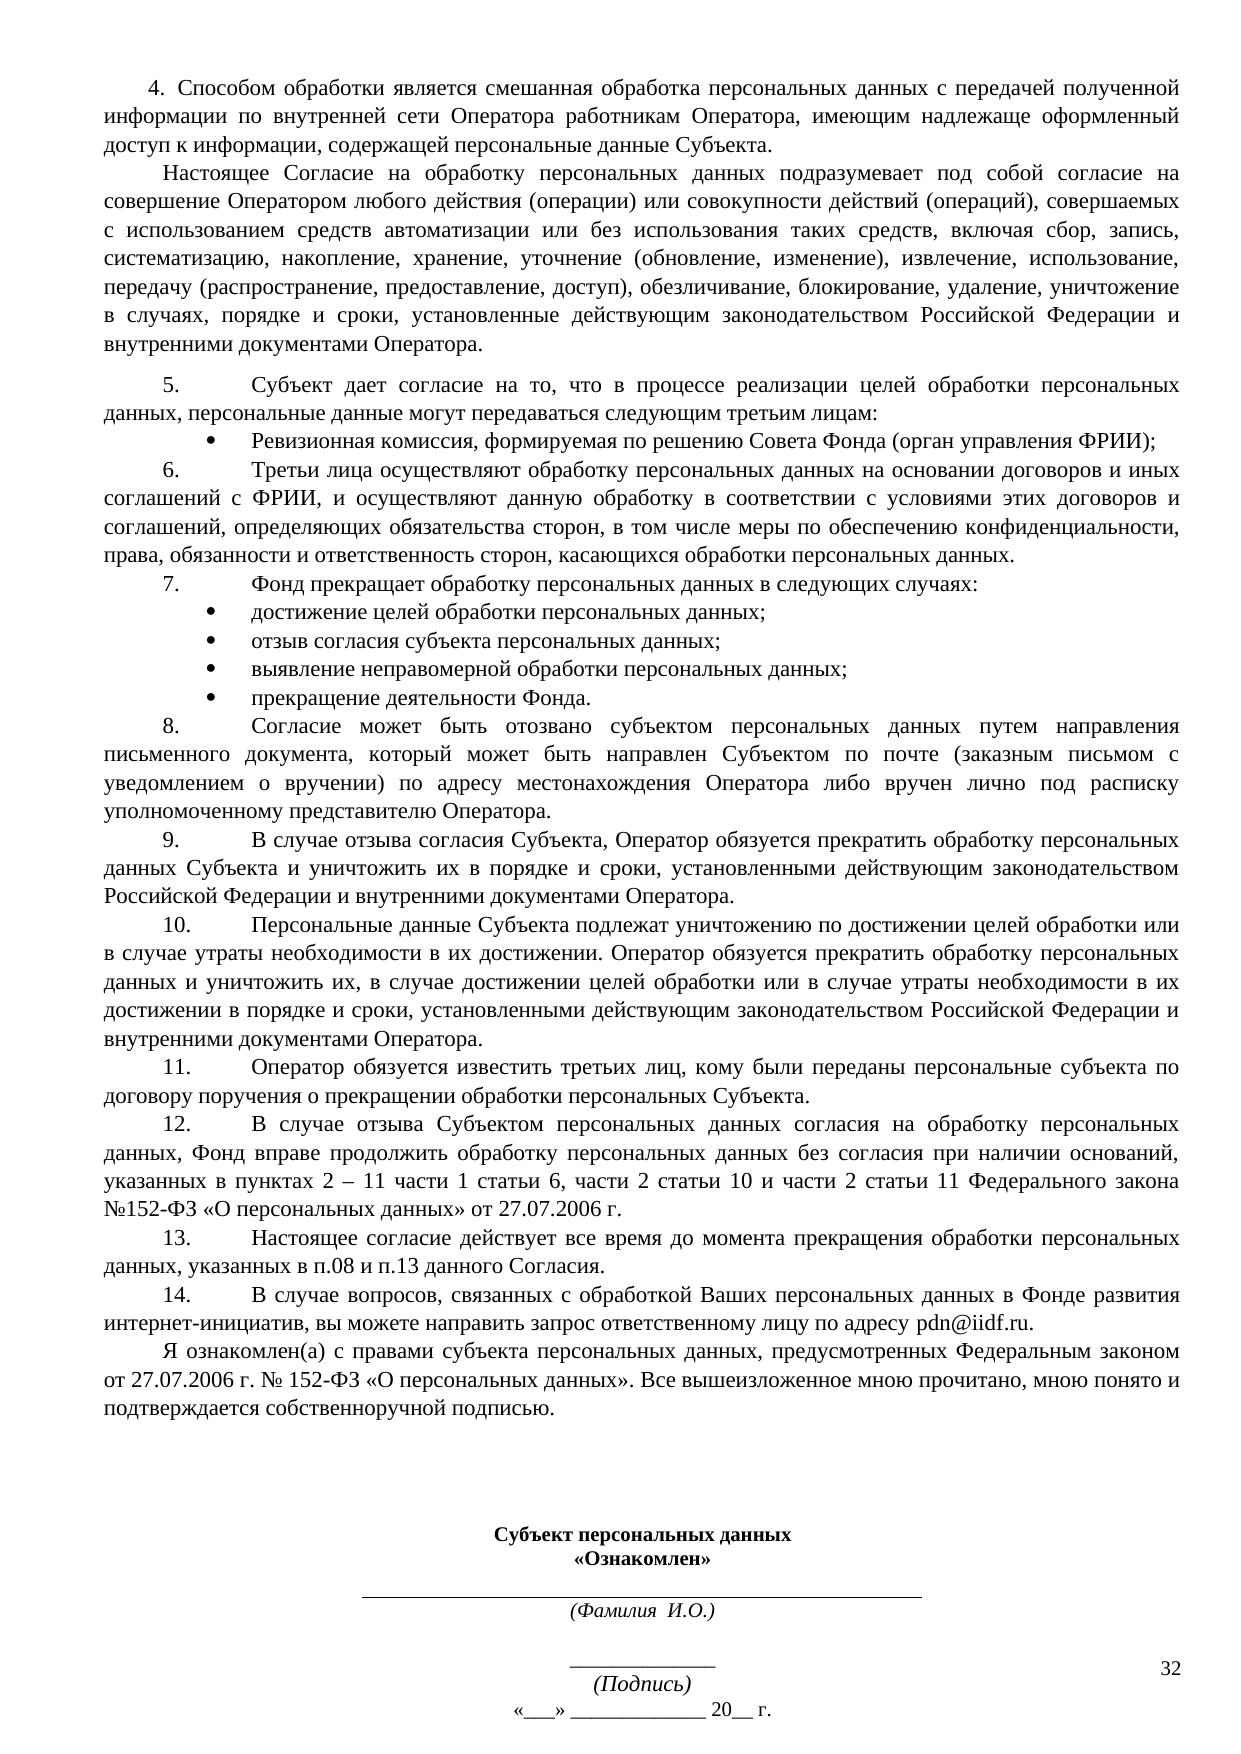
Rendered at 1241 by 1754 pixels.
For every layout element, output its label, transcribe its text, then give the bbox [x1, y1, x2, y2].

list Настоящее согласие действует все время до момента прекращения обработки персональных данных, указанных в п.08 и п.13 данного Согласия. [103, 1224, 1181, 1279]
list Фонд прекращает обработку персональных данных в следующих случаях: [103, 570, 1181, 596]
text Я ознакомлен(а) с правами субъекта персональных данных, предусмотренных Федеральным законом от 27.07.2006 г. № 152-ФЗ «О персональных данных». Все вышеизложенное мною прочитано, мною понято и подтверждается собственноручной подписью. [103, 1338, 1181, 1421]
list Субъект дает согласие на то, что в процессе реализации целей обработки персональных данных, персональные данные могут передаваться следующим третьим лицам: [103, 371, 1181, 426]
list выявление неправомерной обработки персональных данных; [207, 655, 1181, 681]
list Ревизионная комиссия, формируемая по решению Совета Фонда (орган управления ФРИИ); [207, 428, 1181, 454]
list Персональные данные Субъекта подлежат уничтожению по достижении целей обработки или в случае утраты необходимости в их достижении. Оператор обязуется прекратить обработку персональных данных и уничтожить их, в случае достижении целей обработки или в случае утраты необходимости в их достижении в порядке и сроки, установленными действующим законодательством Российской Федерации и внутренними документами Оператора. [103, 911, 1181, 1051]
list В случае вопросов, связанных с обработкой Ваших персональных данных в Фонде развития интернет-инициатив, вы можете направить запрос ответственному лицу по адресу pdn@iidf.ru. [103, 1281, 1181, 1336]
list Согласие может быть отозвано субъектом персональных данных путем направления письменного документа, который может быть направлен Субъектом по почте (заказным письмом с уведомлением о вручении) по адресу местонахождения Оператора либо вручен лично под расписку уполномоченному представителю Оператора. [103, 712, 1181, 824]
list В случае отзыва согласия Субъекта, Оператор обязуется прекратить обработку персональных данных Субъекта и уничтожить их в порядке и сроки, установленными действующим законодательством Российской Федерации и внутренними документами Оператора. [103, 826, 1181, 909]
list Оператор обязуется известить третьих лиц, кому были переданы персональные субъекта по договору поручения о прекращении обработки персональных Субъекта. [103, 1053, 1181, 1108]
list достижение целей обработки персональных данных; [207, 598, 1181, 624]
list прекращение деятельности Фонда. [207, 683, 1181, 710]
text Настоящее Согласие на обработку персональных данных подразумевает под собой согласие на совершение Оператором любого действия (операции) или совокупности действий (операций), совершаемых с использованием средств автоматизации или без использования таких средств, включая сбор, запись, систематизацию, накопление, хранение, уточнение (обновление, изменение), извлечение, использование, передачу (распространение, предоставление, доступ), обезличивание, блокирование, удаление, уничтожение в случаях, порядке и сроки, установленные действующим законодательством Российской Федерации и внутренними документами Оператора. [103, 159, 1181, 356]
list отзыв согласия субъекта персональных данных; [207, 627, 1181, 653]
list В случае отзыва Субъектом персональных данных согласия на обработку персональных данных, Фонд вправе продолжить обработку персональных данных без согласия при наличии оснований, указанных в пунктах 2 – 11 части 1 статьи 6, части 2 статьи 10 и части 2 статьи 11 Федерального закона №152-ФЗ «О персональных данных» от 27.07.2006 г. [103, 1110, 1181, 1222]
list Третьи лица осуществляют обработку персональных данных на основании договоров и иных соглашений с ФРИИ, и осуществляют данную обработку в соответствии с условиями этих договоров и соглашений, определяющих обязательства сторон, в том числе меры по обеспечению конфиденциальности, права, обязанности и ответственность сторон, касающихся обработки персональных данных. [103, 456, 1181, 568]
list Способом обработки является смешанная обработка персональных данных с передачей полученной информации по внутренней сети Оператора работникам Оператора, имеющим надлежаще оформленный доступ к информации, содержащей персональные данные Субъекта. [103, 74, 1181, 157]
